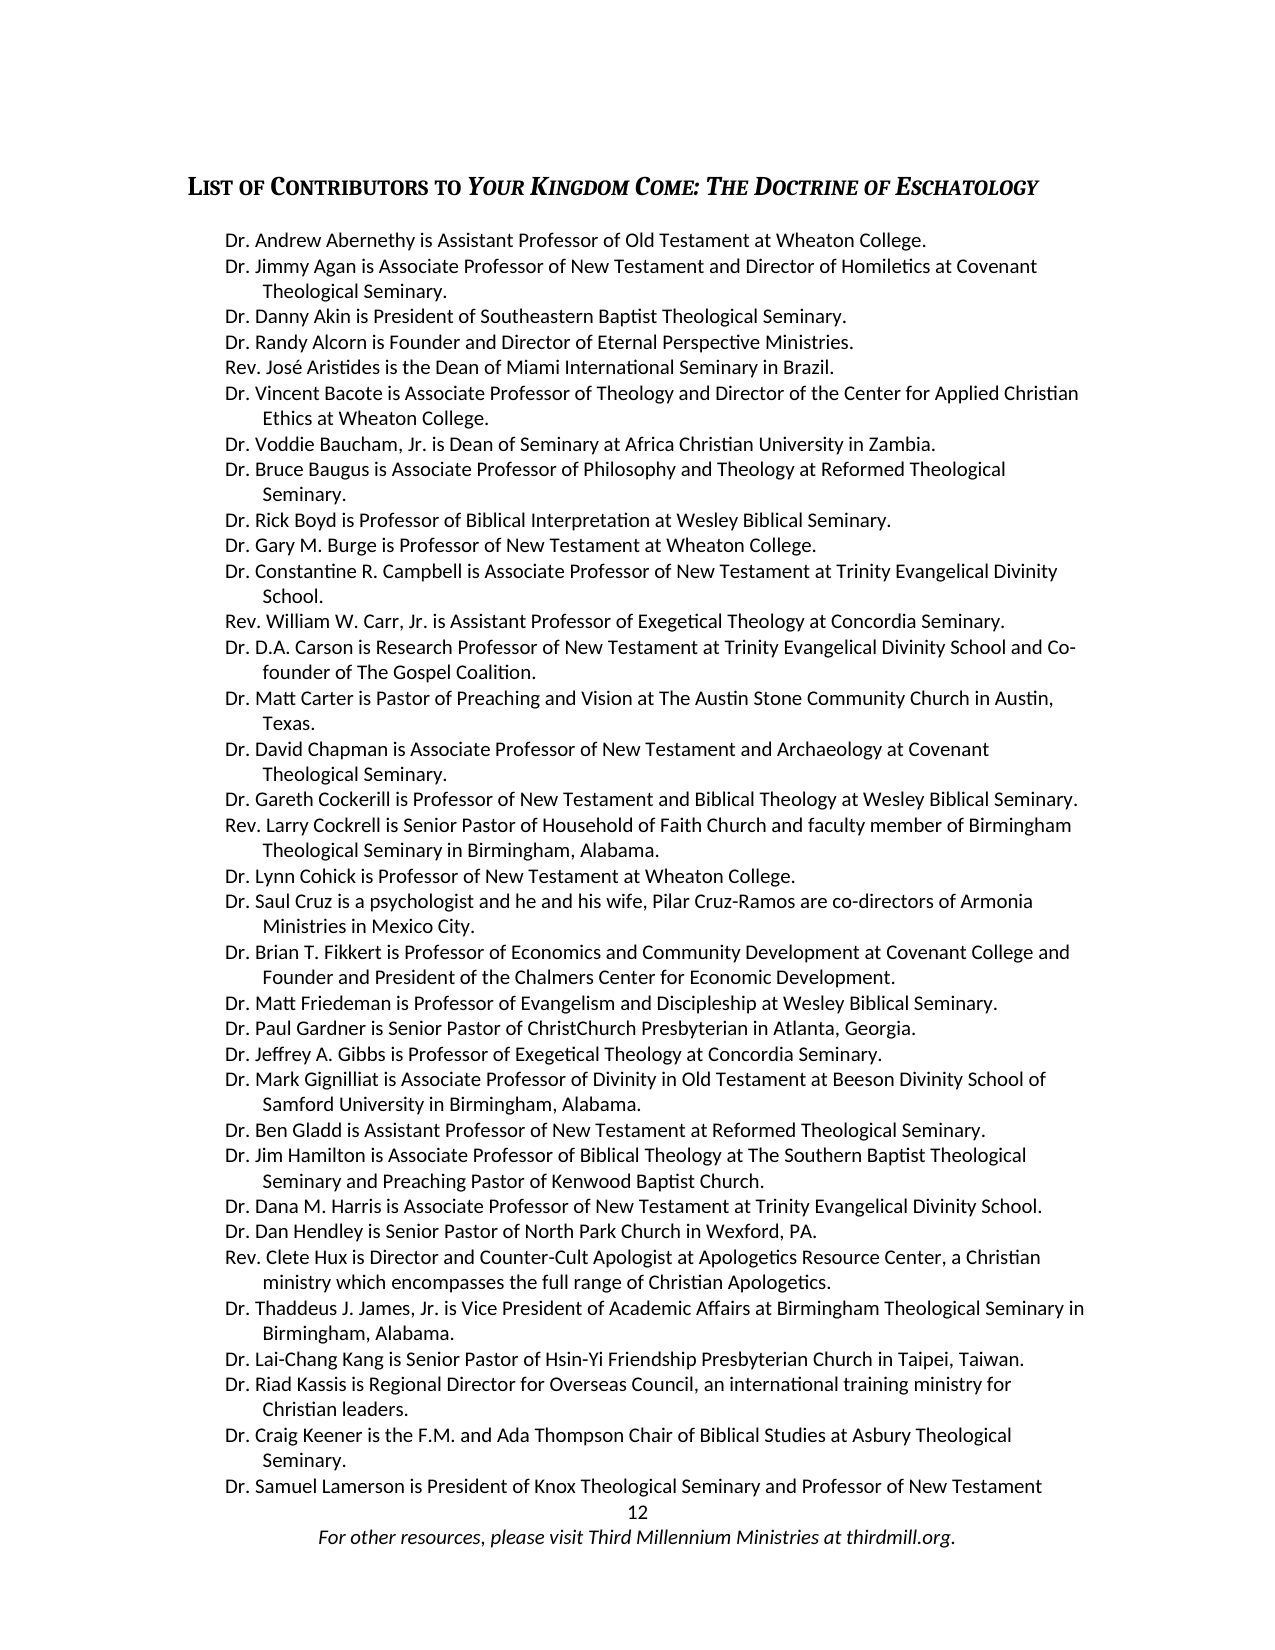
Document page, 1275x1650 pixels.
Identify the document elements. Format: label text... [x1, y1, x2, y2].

text Rev. Clete Hux is Director and Counter-Cult Apologist at Apologetics Resource Center, a Christian ministry which encompasses the full range of Christian Apologetics. [225, 1244, 1087, 1295]
text Dr. Ben Gladd is Assistant Professor of New Testament at Reformed Theological Seminary. [225, 1117, 1087, 1142]
text Dr. Rick Boyd is Professor of Biblical Interpretation at Wesley Biblical Seminary. [225, 507, 1087, 532]
text Dr. Mark Gignilliat is Associate Professor of Divinity in Old Testament at Beeson Divinity School of Samford University in Birmingham, Alabama. [225, 1066, 1087, 1117]
text Dr. Andrew Abernethy is Assistant Professor of Old Testament at Wheaton College. [225, 227, 1087, 253]
text Dr. Paul Gardner is Senior Pastor of ChristChurch Presbyterian in Atlanta, Georgia. [225, 1015, 1087, 1041]
text Dr. Gary M. Burge is Professor of New Testament at Wheaton College. [225, 532, 1087, 558]
text Dr. Thaddeus J. James, Jr. is Vice President of Academic Affairs at Birmingham Theological Seminary in Birmingham, Alabama. [225, 1295, 1087, 1346]
text Dr. Lynn Cohick is Professor of New Testament at Wheaton College. [225, 863, 1087, 888]
text Dr. Bruce Baugus is Associate Professor of Philosophy and Theology at Reformed Theological Seminary. [225, 456, 1087, 507]
text Dr. Randy Alcorn is Founder and Director of Eternal Perspective Ministries. [225, 329, 1087, 354]
text Dr. Saul Cruz is a psychologist and he and his wife, Pilar Cruz-Ramos are co-directors of Armonia Ministries in Mexico City. [225, 888, 1087, 939]
text Dr. Jeffrey A. Gibbs is Professor of Exegetical Theology at Concordia Seminary. [225, 1041, 1087, 1066]
text Dr. Matt Carter is Pastor of Preaching and Vision at The Austin Stone Community Church in Austin, Texas. [225, 685, 1087, 736]
text Rev. Larry Cockrell is Senior Pastor of Household of Faith Church and faculty member of Birmingham Theological Seminary in Birmingham, Alabama. [225, 812, 1087, 863]
text Dr. Craig Keener is the F.M. and Ada Thompson Chair of Biblical Studies at Asbury Theological Seminary. [225, 1422, 1087, 1473]
text Dr. Lai-Chang Kang is Senior Pastor of Hsin-Yi Friendship Presbyterian Church in Taipei, Taiwan. [225, 1346, 1087, 1371]
text Dr. Gareth Cockerill is Professor of New Testament and Biblical Theology at Wesley Biblical Seminary. [225, 787, 1087, 812]
text Dr. Riad Kassis is Regional Director for Overseas Council, an international training ministry for Christian leaders. [225, 1371, 1087, 1422]
text Dr. D.A. Carson is Research Professor of New Testament at Trinity Evangelical Divinity School and Co-founder of The Gospel Coalition. [225, 634, 1087, 685]
text Dr. David Chapman is Associate Professor of New Testament and Archaeology at Covenant Theological Seminary. [225, 736, 1087, 787]
text Dr. Danny Akin is President of Southeastern Baptist Theological Seminary. [225, 304, 1087, 329]
text Dr. Vincent Bacote is Associate Professor of Theology and Director of the Center for Applied Christian Ethics at Wheaton College. [225, 380, 1087, 431]
text Dr. Jim Hamilton is Associate Professor of Biblical Theology at The Southern Baptist Theological Seminary and Preaching Pastor of Kenwood Baptist Church. [225, 1142, 1087, 1193]
text Dr. Matt Friedeman is Professor of Evangelism and Discipleship at Wesley Biblical Seminary. [225, 990, 1087, 1015]
text Dr. Jimmy Agan is Associate Professor of New Testament and Director of Homiletics at Covenant Theological Seminary. [225, 253, 1087, 304]
text Dr. Voddie Baucham, Jr. is Dean of Seminary at Africa Christian University in Zambia. [225, 431, 1087, 456]
text Dr. Constantine R. Campbell is Associate Professor of New Testament at Trinity Evangelical Divinity School. [225, 558, 1087, 609]
text Rev. José Aristides is the Dean of Miami International Seminary in Brazil. [225, 354, 1087, 380]
text Dr. Brian T. Fikkert is Professor of Economics and Community Development at Covenant College and Founder and President of the Chalmers Center for Economic Development. [225, 939, 1087, 990]
text Dr. Dana M. Harris is Associate Professor of New Testament at Trinity Evangelical Divinity School. [225, 1193, 1087, 1219]
text Dr. Dan Hendley is Senior Pastor of North Park Church in Wexford, PA. [225, 1219, 1087, 1244]
text Dr. Samuel Lamerson is President of Knox Theological Seminary and Professor of New Testament [225, 1473, 1087, 1498]
text Rev. William W. Carr, Jr. is Assistant Professor of Exegetical Theology at Concordia Seminary. [225, 609, 1087, 634]
subtitle List of Contributors to Your Kingdom Come: The Doctrine of Eschatology [187, 171, 1087, 202]
